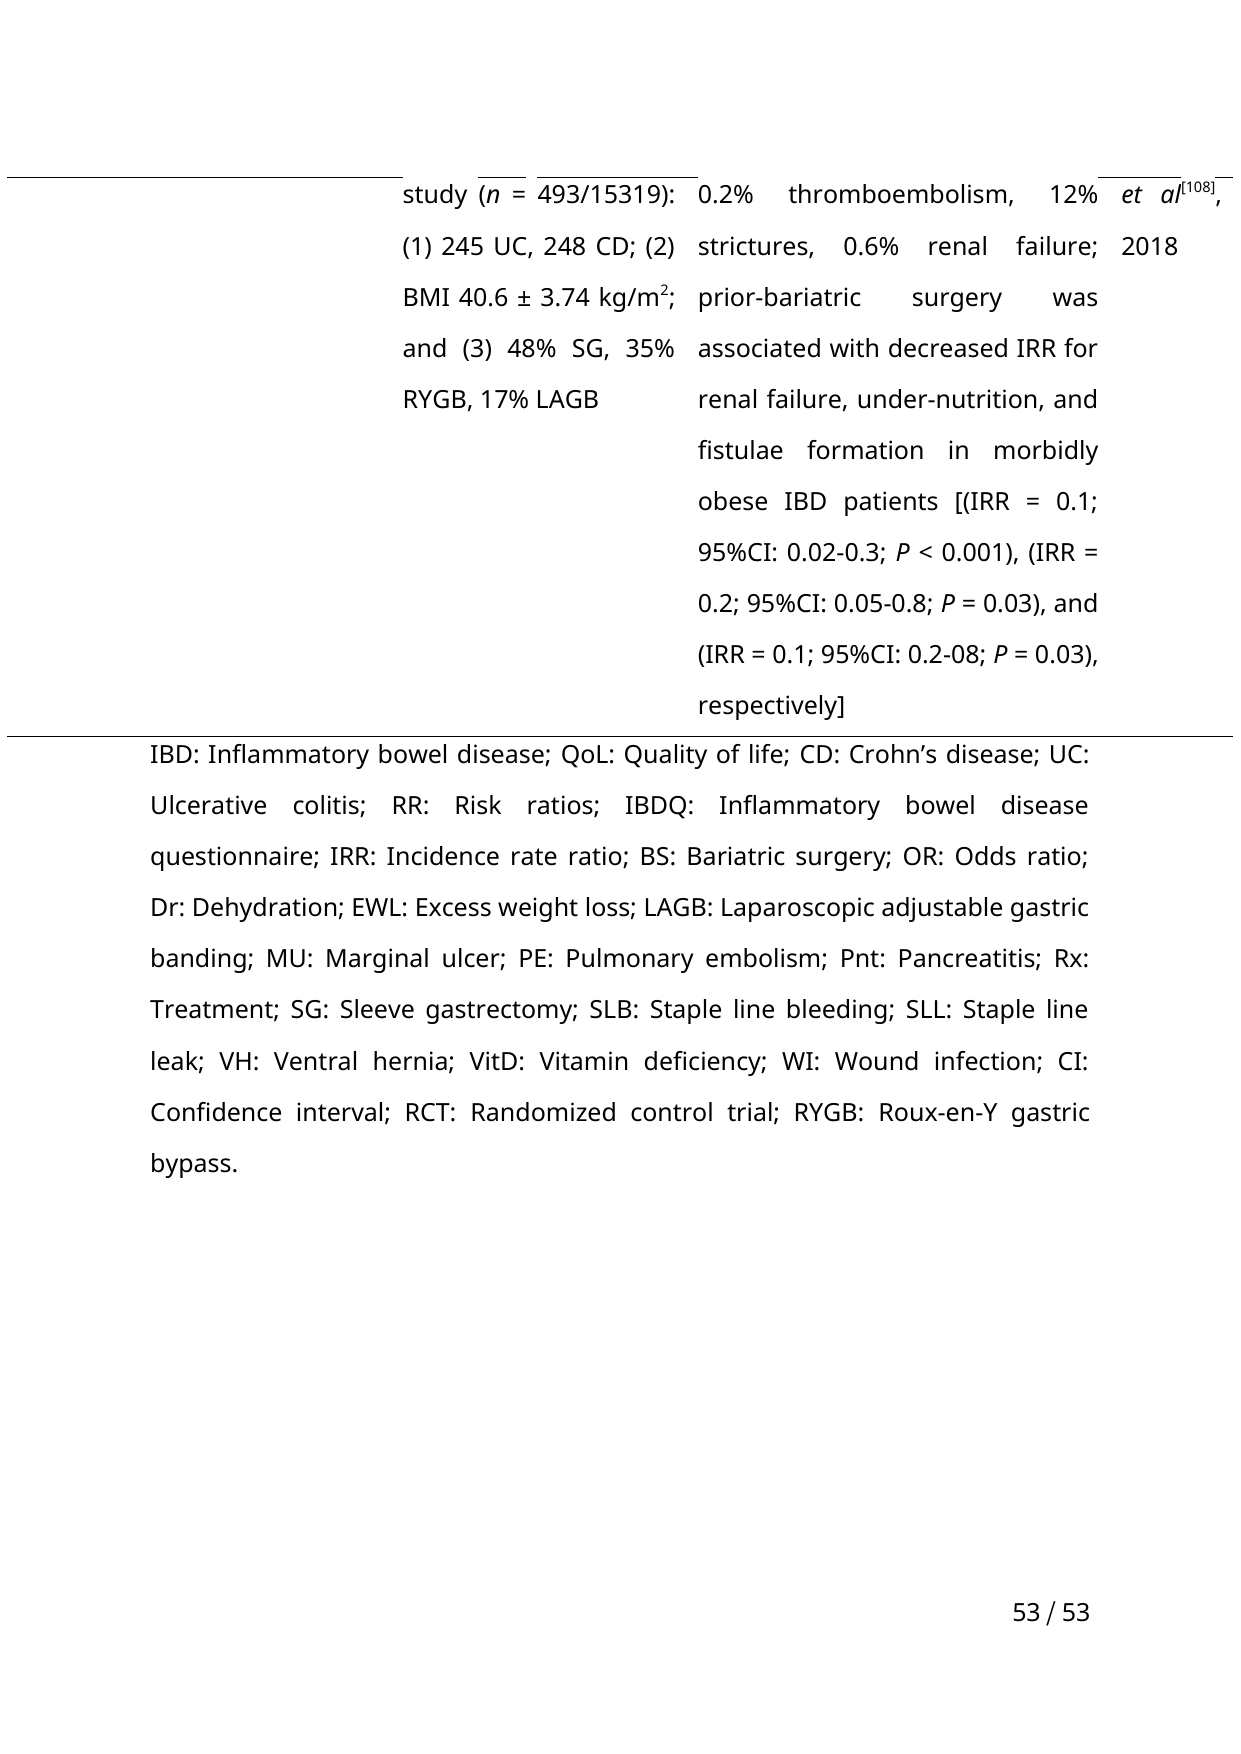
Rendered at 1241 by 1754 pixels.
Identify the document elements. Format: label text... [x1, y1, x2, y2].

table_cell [391, 178, 686, 736]
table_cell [1110, 178, 1233, 736]
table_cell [686, 178, 1110, 736]
text IBD: Inflammatory bowel disease; QoL: Quality of life; CD: Crohn’s disease; UC: Ulcerative colitis; RR: Risk ratios; IBDQ: Inflammatory bowel disease questionnaire; IRR: Incidence rate ratio; BS: Bariatric surgery; OR: Odds ratio; Dr: Dehydration; EWL: Excess weight loss; LAGB: Laparoscopic adjustable gastric banding; MU: Marginal ulcer; PE: Pulmonary embolism; Pnt: Pancreatitis; Rx: Treatment; SG: Sleeve gastrectomy; SLB: Staple line bleeding; SLL: Staple line leak; VH: Ventral hernia; VitD: Vitamin deficiency; WI: Wound infection; CI: Confidence interval; RCT: Randomized control trial; RYGB: Roux-en-Y gastric bypass. [150, 737, 1090, 1179]
